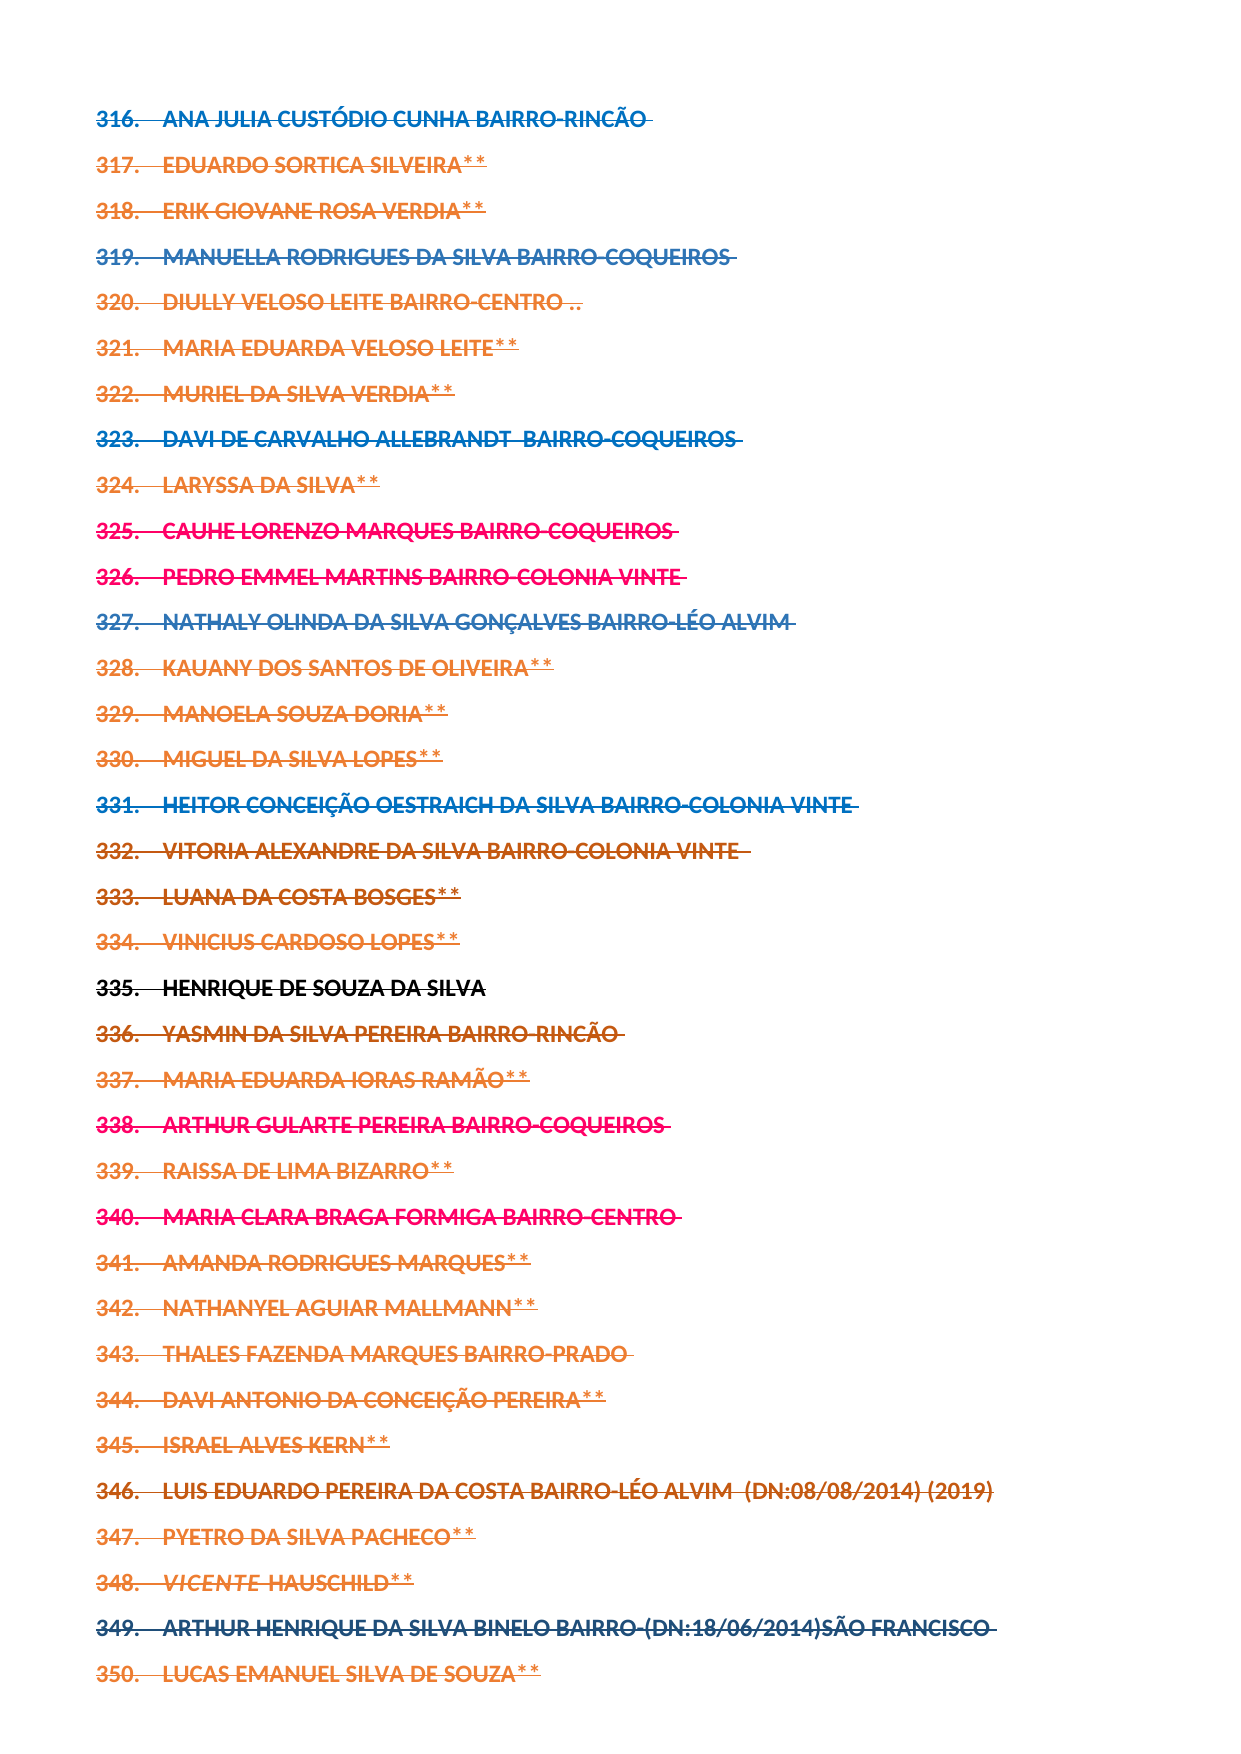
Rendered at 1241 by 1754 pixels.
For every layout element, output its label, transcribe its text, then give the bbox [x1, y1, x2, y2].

list VITORIA ALEXANDRE DA SILVA BAIRRO-COLONIA VINTE [96, 835, 1196, 866]
list ERIK GIOVANE ROSA VERDIA** [96, 195, 1196, 225]
list MANUELLA RODRIGUES DA SILVA BAIRRO-COQUEIROS [96, 241, 1196, 271]
list EDUARDO SORTICA SILVEIRA** [96, 149, 1196, 180]
list MARIA CLARA BRAGA FORMIGA BAIRRO-CENTRO [96, 1201, 1196, 1231]
list MARIA EDUARDA VELOSO LEITE** [96, 332, 1196, 363]
list NATHALY OLINDA DA SILVA GONÇALVES BAIRRO-LÉO ALVIM [96, 606, 1196, 637]
list LUIS EDUARDO PEREIRA DA COSTA BAIRRO-LÉO ALVIM (DN:08/08/2014) (2019) [96, 1475, 1196, 1506]
list LUANA DA COSTA BOSGES** [96, 881, 1196, 911]
list DAVI ANTONIO DA CONCEIÇÃO PEREIRA** [96, 1384, 1196, 1414]
list MANOELA SOUZA DORIA** [96, 698, 1196, 728]
list CAUHE LORENZO MARQUES BAIRRO-COQUEIROS [96, 515, 1196, 546]
list MURIEL DA SILVA VERDIA** [96, 378, 1196, 408]
list ANA JULIA CUSTÓDIO CUNHA BAIRRO-RINCÃO [96, 103, 1196, 134]
list AMANDA RODRIGUES MARQUES** [96, 1247, 1196, 1277]
list RAISSA DE LIMA BIZARRO** [96, 1155, 1196, 1186]
list ARTHUR GULARTE PEREIRA BAIRRO-COQUEIROS [96, 1109, 1196, 1140]
list THALES FAZENDA MARQUES BAIRRO-PRADO [96, 1338, 1196, 1369]
list HENRIQUE DE SOUZA DA SILVA [96, 972, 1196, 1003]
list YASMIN DA SILVA PEREIRA BAIRRO-RINCÃO [96, 1018, 1196, 1048]
list KAUANY DOS SANTOS DE OLIVEIRA** [96, 652, 1196, 683]
list DIULLY VELOSO LEITE BAIRRO-CENTRO .. [96, 286, 1196, 317]
list VICENTE HAUSCHILD** [96, 1567, 1196, 1597]
list DAVI DE CARVALHO ALLEBRANDT BAIRRO-COQUEIROS [96, 423, 1196, 454]
list LUCAS EMANUEL SILVA DE SOUZA** [96, 1658, 1196, 1689]
list PEDRO EMMEL MARTINS BAIRRO-COLONIA VINTE [96, 561, 1196, 591]
list NATHANYEL AGUIAR MALLMANN** [96, 1292, 1196, 1323]
list ISRAEL ALVES KERN** [96, 1429, 1196, 1460]
list VINICIUS CARDOSO LOPES** [96, 927, 1196, 957]
list MARIA EDUARDA IORAS RAMÃO** [96, 1064, 1196, 1094]
list LARYSSA DA SILVA** [96, 469, 1196, 500]
list ARTHUR HENRIQUE DA SILVA BINELO BAIRRO-(DN:18/06/2014)SÃO FRANCISCO [96, 1612, 1196, 1643]
list PYETRO DA SILVA PACHECO** [96, 1521, 1196, 1552]
list MIGUEL DA SILVA LOPES** [96, 744, 1196, 774]
list HEITOR CONCEIÇÃO OESTRAICH DA SILVA BAIRRO-COLONIA VINTE [96, 789, 1196, 820]
